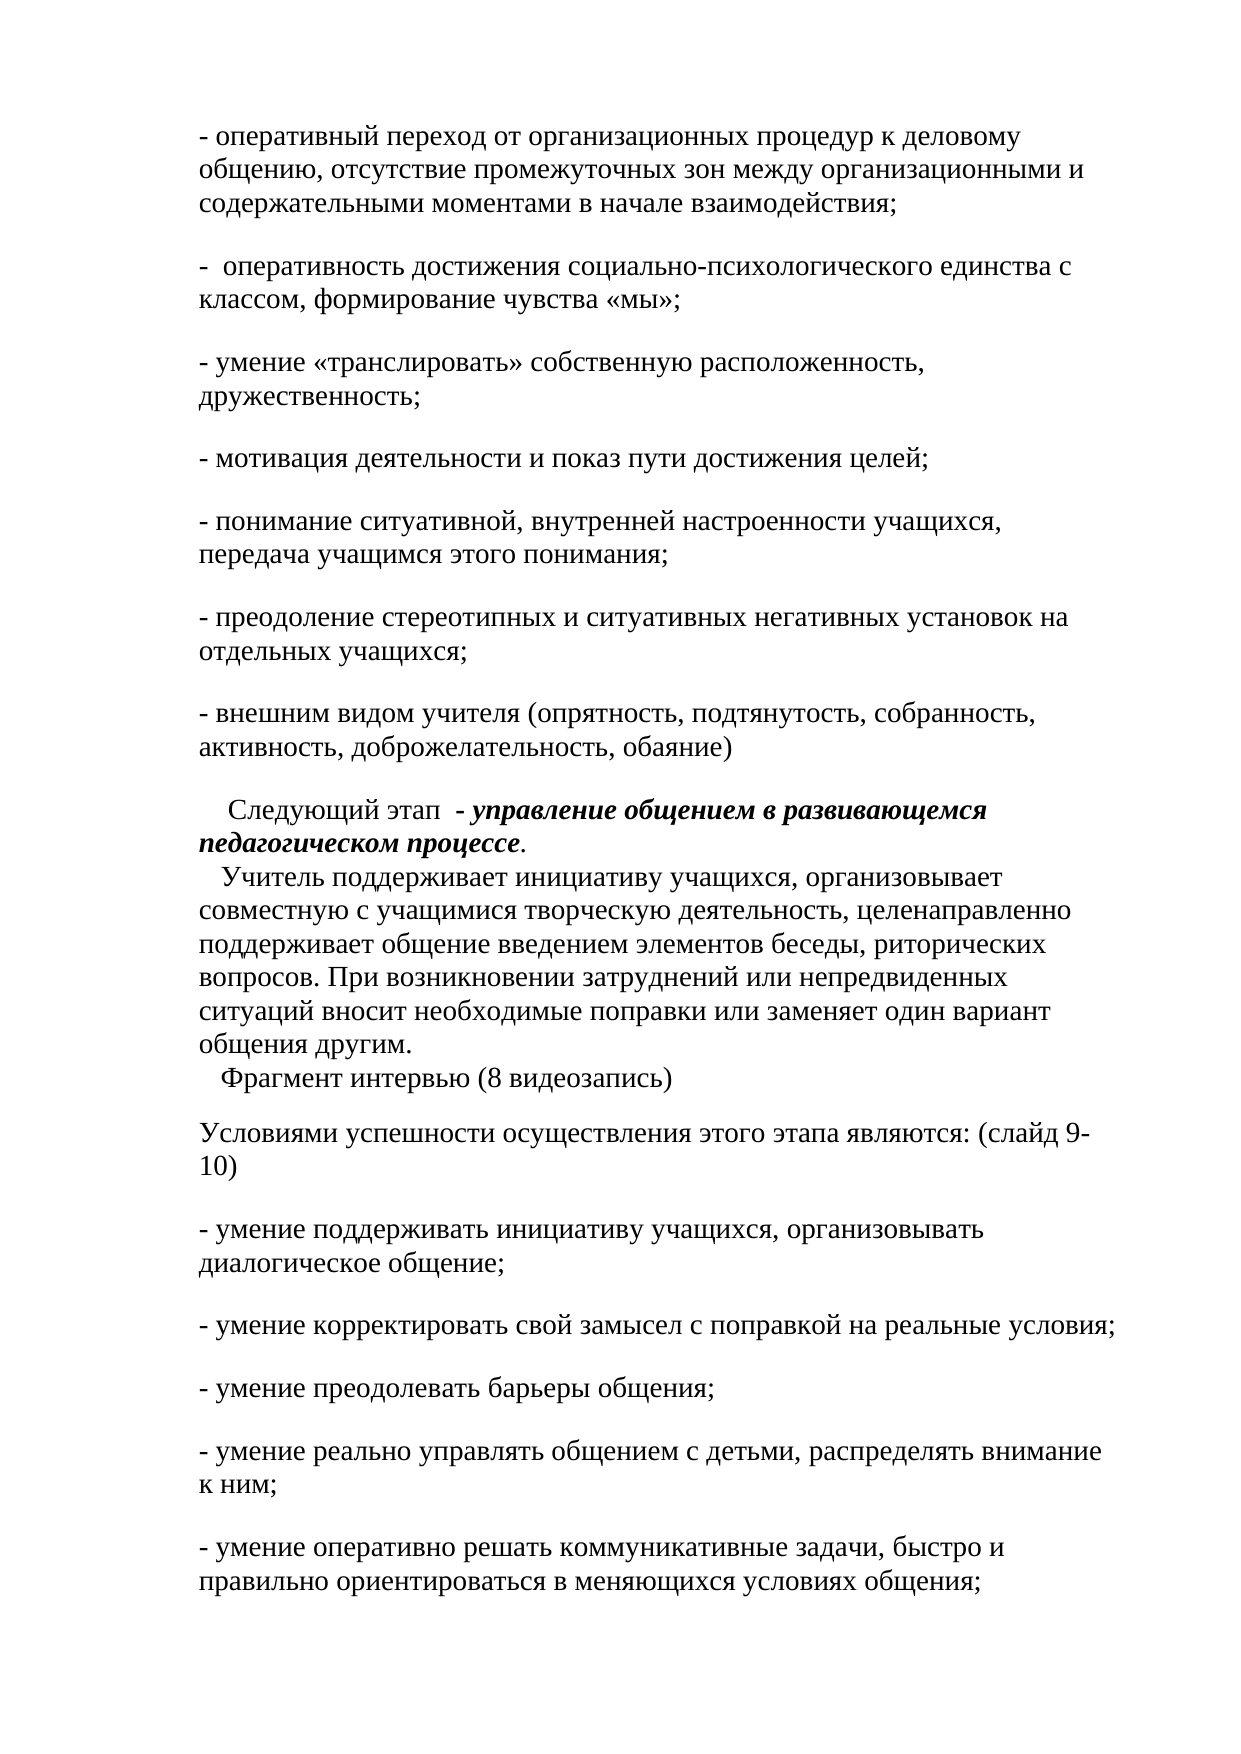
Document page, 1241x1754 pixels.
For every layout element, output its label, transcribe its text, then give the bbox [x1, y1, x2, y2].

text - умение реально управлять общением с детьми, распределять внимание к ним; [198, 1433, 1116, 1500]
text Фрагмент интервью (8 видеозапись) [198, 1060, 1116, 1094]
text Условиями успешности осуществления этого этапа являются: (слайд 9-10) [198, 1115, 1116, 1182]
text - умение преодолевать барьеры общения; [198, 1370, 1116, 1404]
text - умение «транслировать» собственную расположенность, дружественность; [198, 344, 1116, 411]
text - мотивация деятельности и показ пути достижения целей; [198, 440, 1116, 474]
text - умение оперативно решать коммуникативные задачи, быстро и правильно ориентироваться в меняющихся условиях общения; [198, 1529, 1116, 1596]
text - оперативность достижения социально-психологического единства с классом, формирование чувства «мы»; [198, 248, 1116, 315]
text - преодоление стереотипных и ситуативных негативных установок на отдельных учащихся; [198, 599, 1116, 666]
text Следующий этап - управление общением в развивающемся педагогическом процессе. [198, 792, 1116, 859]
text - внешним видом учителя (опрятность, подтянутость, собранность, активность, доброжелательность, обаяние) [198, 696, 1116, 763]
text - понимание ситуативной, внутренней настроенности учащихся, передача учащимся этого понимания; [198, 503, 1116, 570]
text - умение корректировать свой замысел с поправкой на реальные условия; [198, 1307, 1116, 1341]
text - оперативный переход от организационных процедур к деловому общению, отсутствие промежуточных зон между организационными и содержательными моментами в начале взаимодействия; [198, 118, 1116, 219]
text Учитель поддерживает инициативу учащихся, организовывает совместную с учащимися творческую деятельность, целенаправленно поддерживает общение введением элементов беседы, риторических вопросов. При возникновении затруднений или непредвиденных ситуаций вносит необходимые поправки или заменяет один вариант общения другим. [198, 859, 1116, 1060]
text - умение поддерживать инициативу учащихся, организовывать диалогическое общение; [198, 1211, 1116, 1278]
